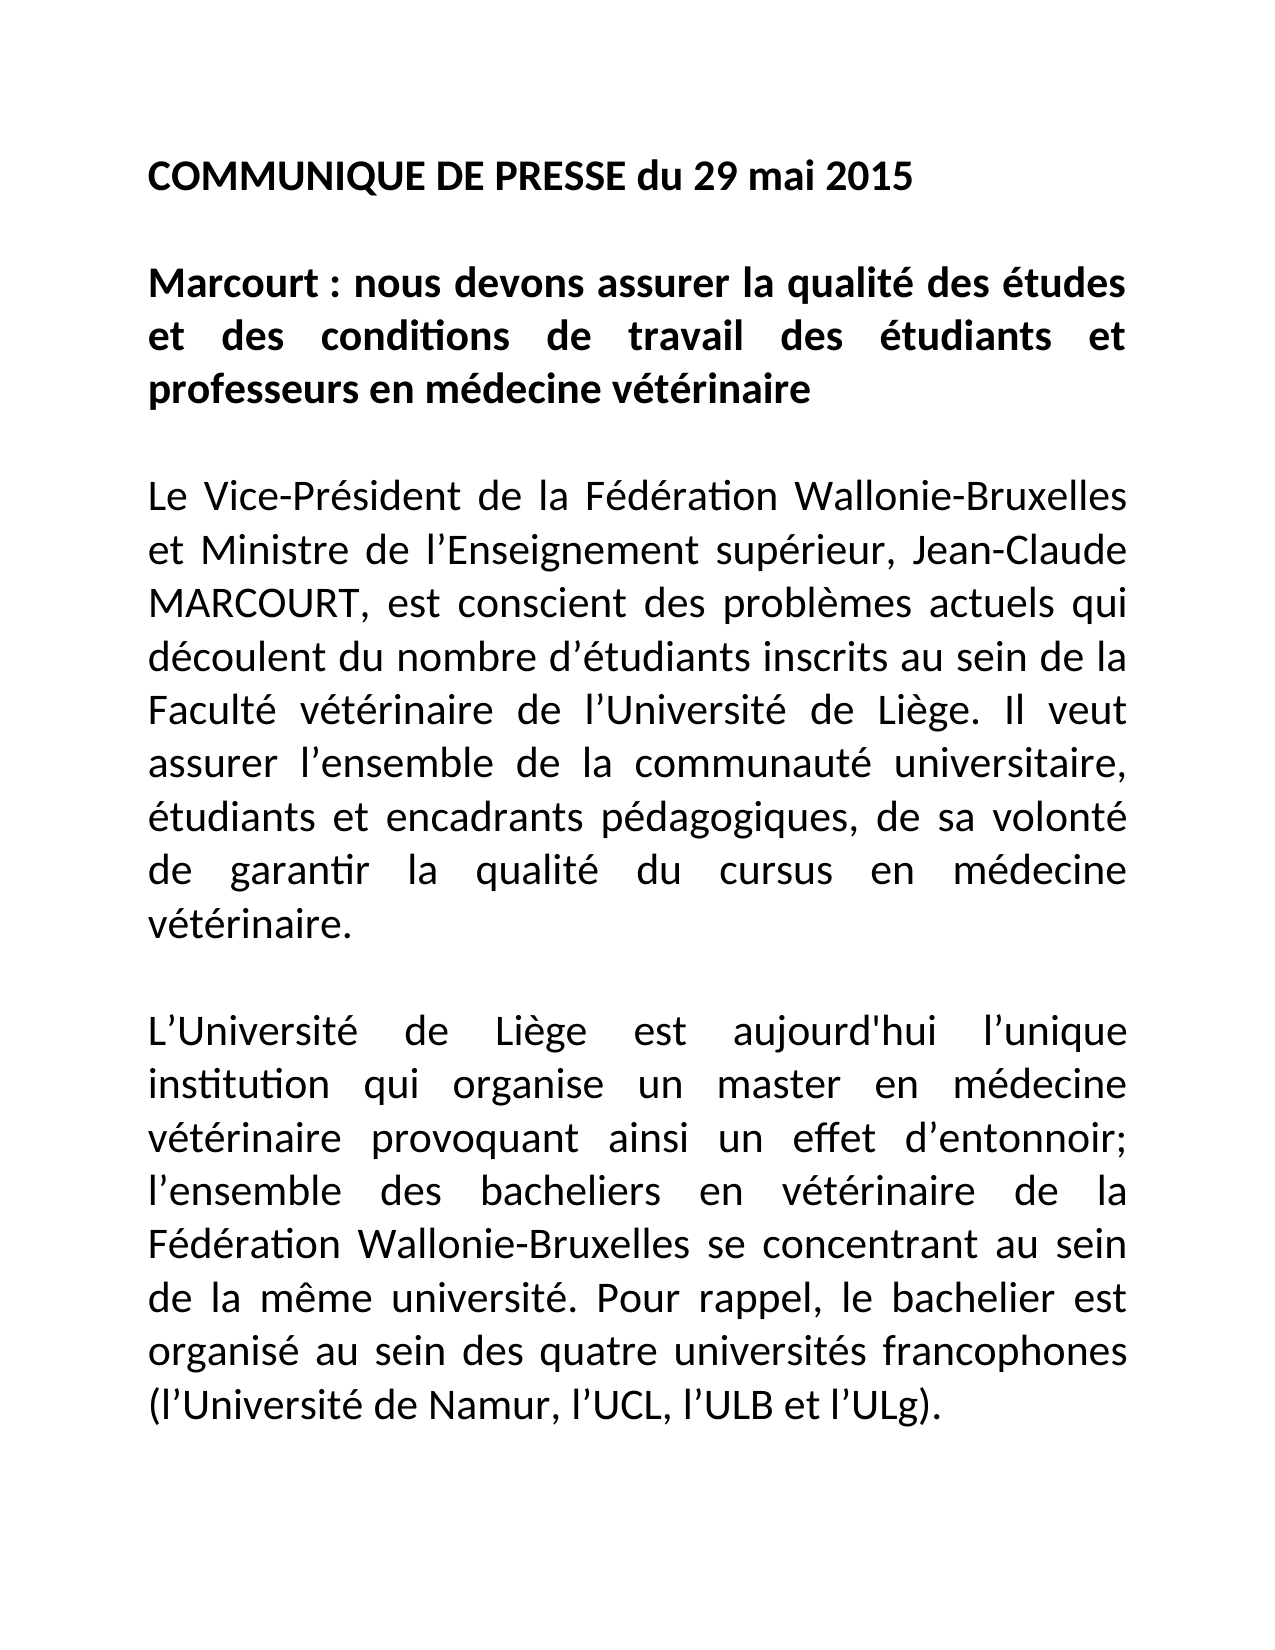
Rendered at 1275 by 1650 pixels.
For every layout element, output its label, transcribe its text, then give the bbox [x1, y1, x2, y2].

text Le Vice-Président de la Fédération Wallonie-Bruxelles et Ministre de l’Enseignement supérieur, Jean-Claude MARCOURT, est conscient des problèmes actuels qui découlent du nombre d’étudiants inscrits au sein de la Faculté vétérinaire de l’Université de Liège. Il veut assurer l’ensemble de la communauté universitaire, étudiants et encadrants pédagogiques, de sa volonté de garantir la qualité du cursus en médecine vétérinaire. [148, 468, 1127, 949]
text COMMUNIQUE DE PRESSE du 29 mai 2015 [148, 148, 1127, 201]
text L’Université de Liège est aujourd'hui l’unique institution qui organise un master en médecine vétérinaire provoquant ainsi un effet d’entonnoir; l’ensemble des bacheliers en vétérinaire de la Fédération Wallonie-Bruxelles se concentrant au sein de la même université. Pour rappel, le bachelier est organisé au sein des quatre universités francophones (l’Université de Namur, l’UCL, l’ULB et l’ULg). [148, 1003, 1127, 1430]
text Marcourt : nous devons assurer la qualité des études et des conditions de travail des étudiants et professeurs en médecine vétérinaire [148, 254, 1127, 415]
